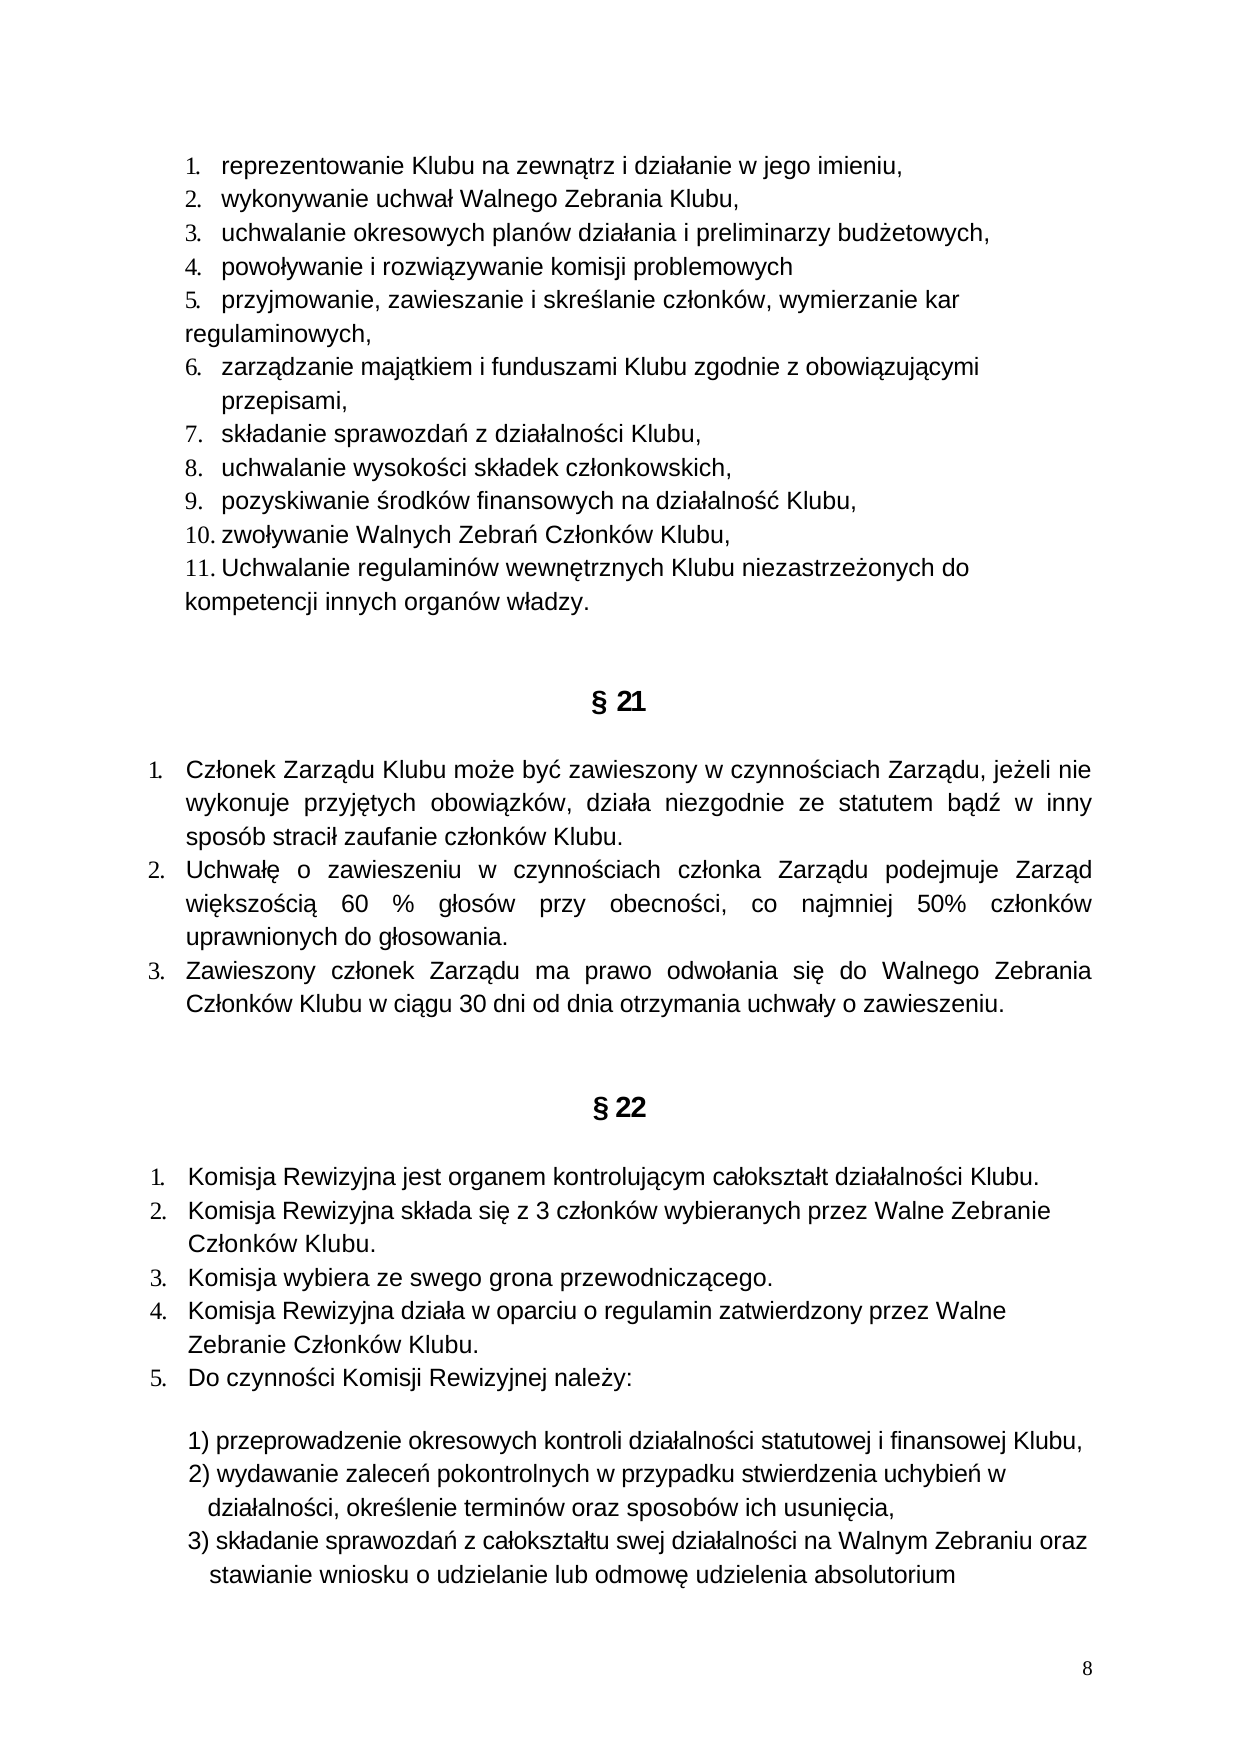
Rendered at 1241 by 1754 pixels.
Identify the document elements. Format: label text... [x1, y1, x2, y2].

list Komisja wybiera ze swego grona przewodniczącego. [149, 1259, 1093, 1293]
list Uchwalanie regulaminów wewnętrznych Klubu niezastrzeżonych do kompetencji innych organów władzy. [184, 550, 1093, 617]
text § 22 [148, 1090, 1093, 1123]
list reprezentowanie Klubu na zewnątrz i działanie w jego imieniu, [184, 148, 1093, 181]
list Komisja Rewizyjna jest organem kontrolującym całokształt działalności Klubu. [149, 1159, 1093, 1192]
text 3) składanie sprawozdań z całokształtu swej działalności na Walnym Zebraniu oraz [148, 1523, 1093, 1556]
list Komisja Rewizyjna działa w oparciu o regulamin zatwierdzony przez Walne Zebranie Członków Klubu. [149, 1293, 1093, 1360]
list Komisja Rewizyjna składa się z 3 członków wybieranych przez Walne Zebranie Członków Klubu. [149, 1192, 1093, 1259]
list przyjmowanie, zawieszanie i skreślanie członków, wymierzanie kar regulaminowych, [184, 282, 1093, 349]
list zwoływanie Walnych Zebrań Członków Klubu, [184, 517, 1093, 550]
list Uchwałę o zawieszeniu w czynnościach członka Zarządu podejmuje Zarząd większością 60 % głosów przy obecności, co najmniej 50% członków uprawnionych do głosowania. [148, 852, 1093, 953]
list pozyskiwanie środków finansowych na działalność Klubu, [184, 483, 1093, 517]
text działalności, określenie terminów oraz sposobów ich usunięcia, [148, 1489, 1034, 1523]
list uchwalanie okresowych planów działania i preliminarzy budżetowych, [184, 215, 1093, 248]
list wykonywanie uchwał Walnego Zebrania Klubu, [184, 181, 1093, 215]
list Do czynności Komisji Rewizyjnej należy: [149, 1360, 1093, 1393]
list uchwalanie wysokości składek członkowskich, [184, 449, 1093, 483]
text 1) przeprowadzenie okresowych kontroli działalności statutowej i finansowej Klubu, [148, 1422, 1093, 1456]
text § 21 [148, 684, 1093, 718]
list Zawieszony członek Zarządu ma prawo odwołania się do Walnego Zebrania Członków Klubu w ciągu 30 dni od dnia otrzymania uchwały o zawieszeniu. [148, 953, 1093, 1020]
text 2) wydawanie zaleceń pokontrolnych w przypadku stwierdzenia uchybień w [148, 1456, 1034, 1489]
list Członek Zarządu Klubu może być zawieszony w czynnościach Zarządu, jeżeli nie wykonuje przyjętych obowiązków, działa niezgodnie ze statutem bądź w inny sposób stracił zaufanie członków Klubu. [148, 751, 1093, 852]
text stawianie wniosku o udzielanie lub odmowę udzielenia absolutorium [148, 1556, 1093, 1590]
list zarządzanie majątkiem i funduszami Klubu zgodnie z obowiązującymi przepisami, [185, 349, 1039, 416]
list powoływanie i rozwiązywanie komisji problemowych [184, 248, 1093, 282]
list składanie sprawozdań z działalności Klubu, [184, 416, 1093, 449]
